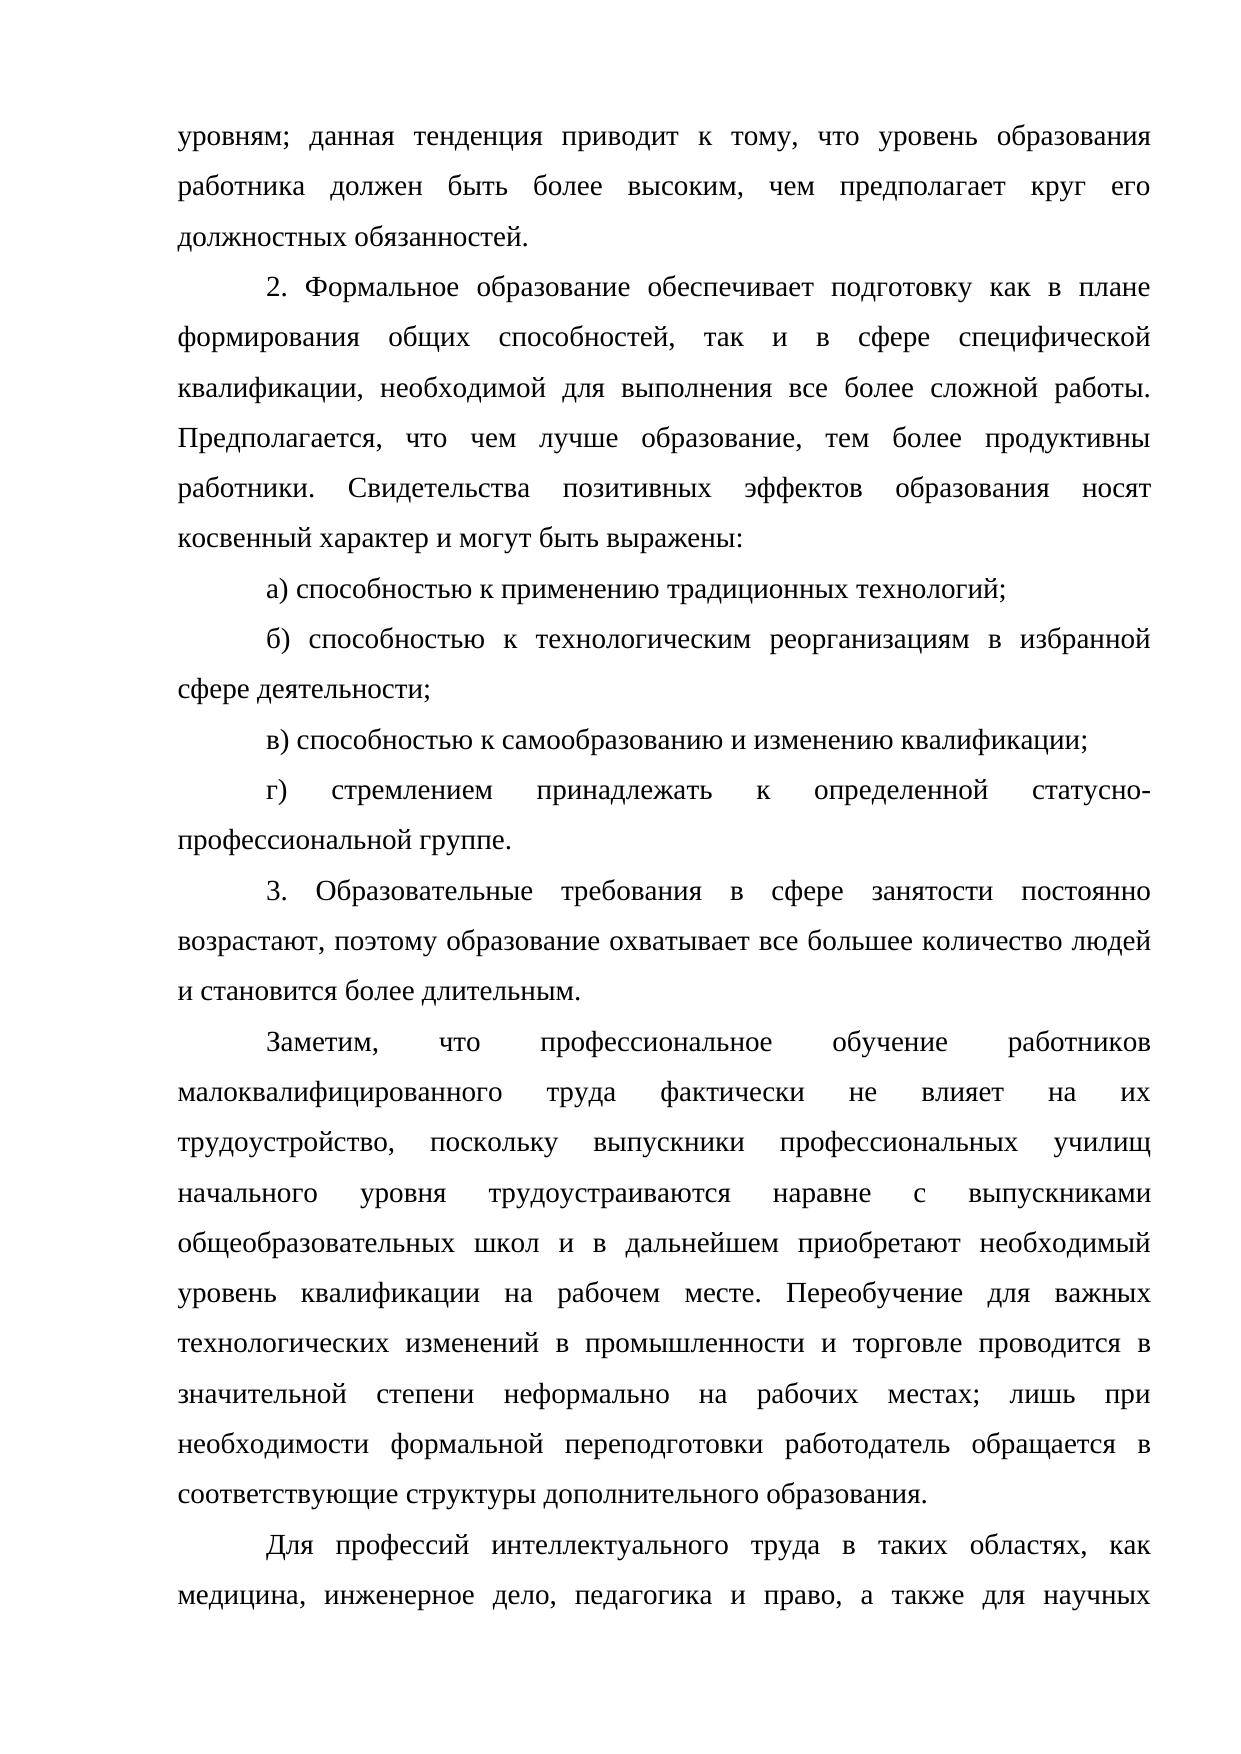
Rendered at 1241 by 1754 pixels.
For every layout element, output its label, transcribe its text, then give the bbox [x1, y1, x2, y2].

text Заметим, что профессиональное обучение работников малоквалифицированного труда фактически не влияет на их трудоустройство, поскольку выпускники профессиональных училищ начального уровня трудоустраиваются наравне с выпускниками общеобразовательных школ и в дальнейшем приобретают необходимый уровень квалификации на рабочем месте. Переобучение для важных технологических изменений в промышленности и торговле проводится в значительной степени неформально на рабочих местах; лишь при необходимости формальной переподготовки работодатель обращается в соответствующие структуры дополнительного образования. [177, 1024, 1152, 1510]
text а) способностью к применению традиционных технологий; [177, 571, 1152, 604]
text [177, 118, 1152, 252]
text 2. Формальное образование обеспечивает подготовку как в плане формирования общих способностей, так и в сфере специфической квалификации, необходимой для выполнения все более сложной работы. Предполагается, что чем лучше образование, тем более продуктивны работники. Свидетельства позитивных эффектов образования носят косвенный характер и могут быть выражены: [177, 269, 1152, 554]
text б) способностью к технологическим реорганизациям в избранной сфере деятельности; [177, 621, 1152, 705]
text в) способностью к самообразованию и изменению квалификации; [177, 722, 1152, 755]
text 3. Образовательные требования в сфере занятости постоянно возрастают, поэтому образование охватывает все большее количество людей и становится более длительным. [177, 873, 1152, 1007]
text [177, 1527, 1152, 1611]
text г) стремлением принадлежать к определенной статусно-профессиональной группе. [177, 772, 1152, 856]
